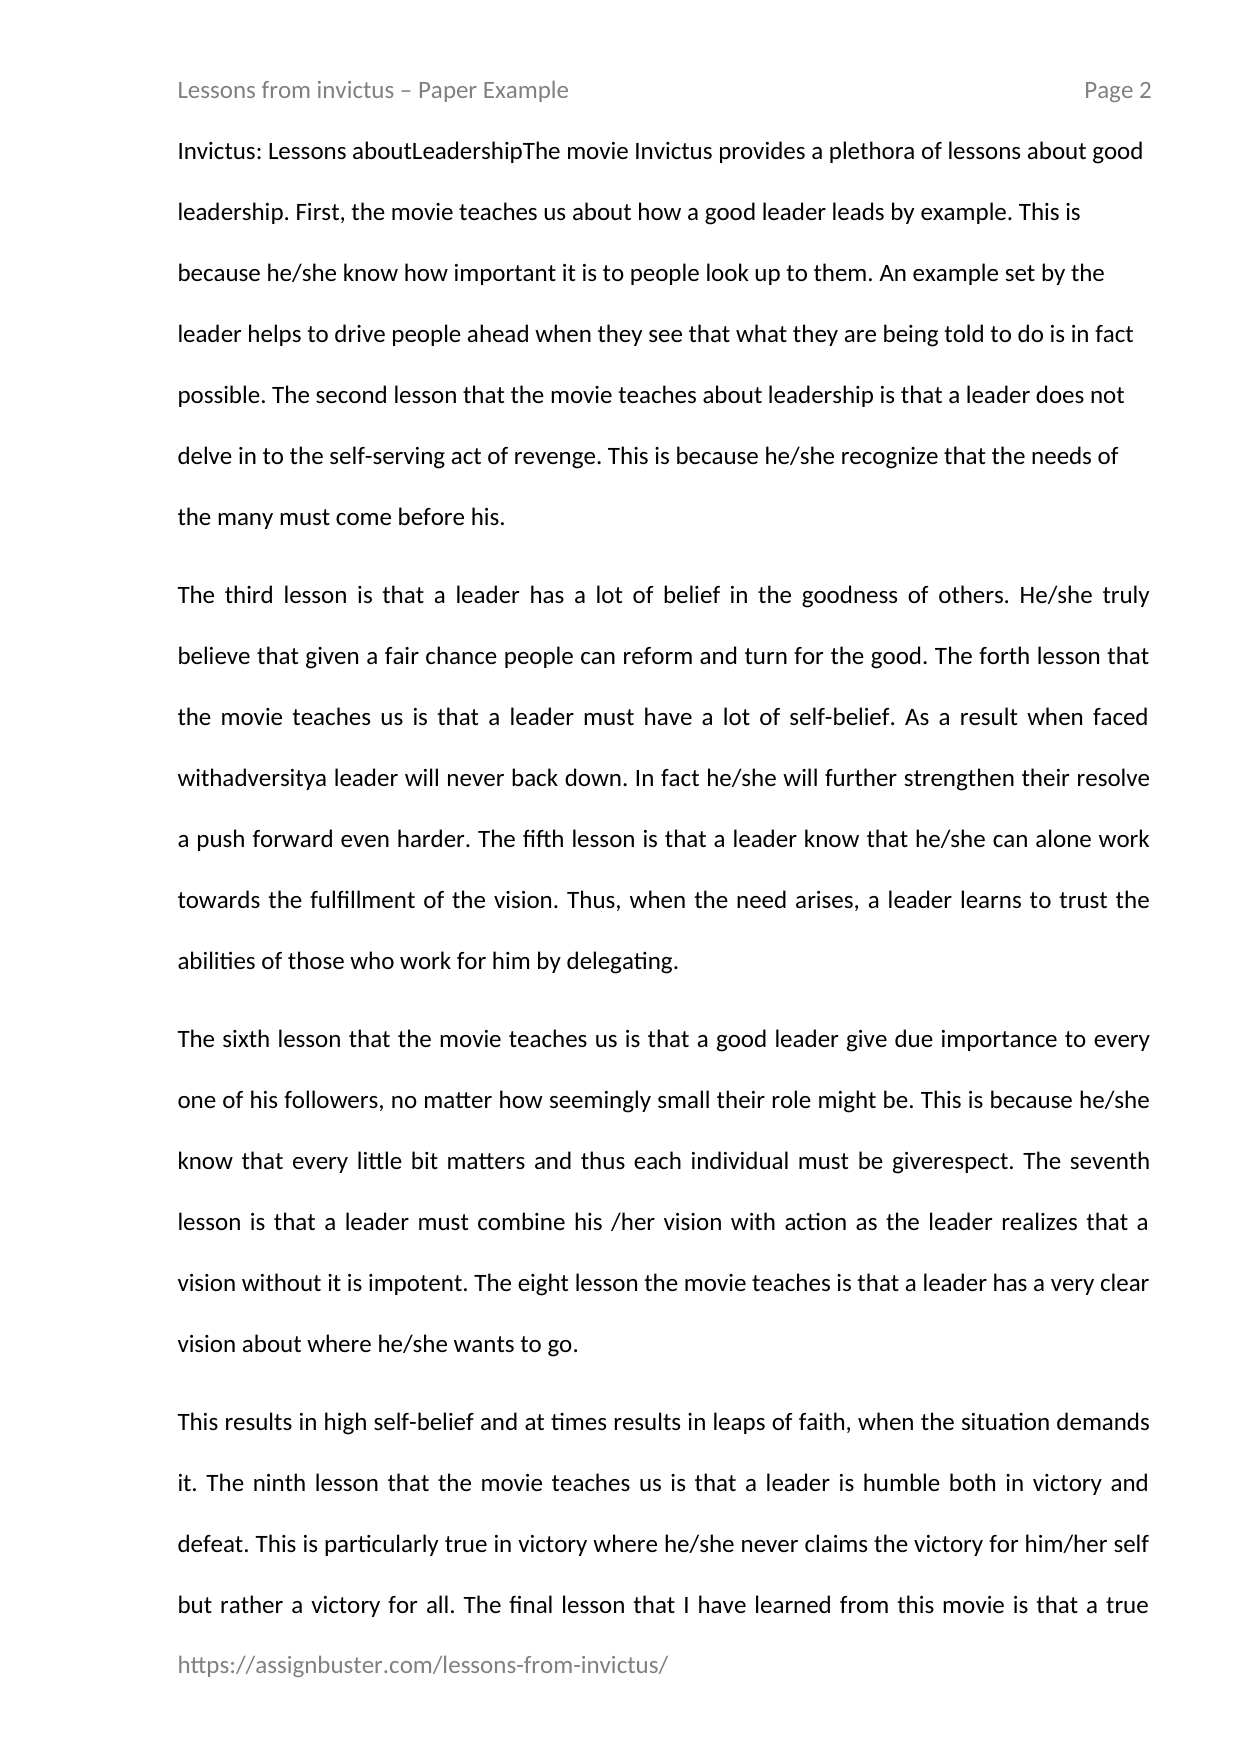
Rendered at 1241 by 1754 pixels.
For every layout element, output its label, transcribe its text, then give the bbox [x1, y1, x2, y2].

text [177, 1406, 1152, 1619]
text Invictus: Lessons aboutLeadershipThe movie Invictus provides a plethora of lessons about good leadership. First, the movie teaches us about how a good leader leads by example. This is because he/she know how important it is to people look up to them. An example set by the leader helps to drive people ahead when they see that what they are being told to do is in fact possible. The second lesson that the movie teaches about leadership is that a leader does not delve in to the self-serving act of revenge. This is because he/she recognize that the needs of the many must come before his. [177, 135, 1152, 532]
text The sixth lesson that the movie teaches us is that a good leader give due importance to every one of his followers, no matter how seemingly small their role might be. This is because he/she know that every little bit matters and thus each individual must be giverespect. The seventh lesson is that a leader must combine his /her vision with action as the leader realizes that a vision without it is impotent. The eight lesson the movie teaches is that a leader has a very clear vision about where he/she wants to go. [177, 1023, 1152, 1358]
text The third lesson is that a leader has a lot of belief in the goodness of others. He/she truly believe that given a fair chance people can reform and turn for the good. The forth lesson that the movie teaches us is that a leader must have a lot of self-belief. As a result when faced withadversitya leader will never back down. In fact he/she will further strengthen their resolve a push forward even harder. The fifth lesson is that a leader know that he/she can alone work towards the fulfillment of the vision. Thus, when the need arises, a leader learns to trust the abilities of those who work for him by delegating. [177, 579, 1152, 976]
